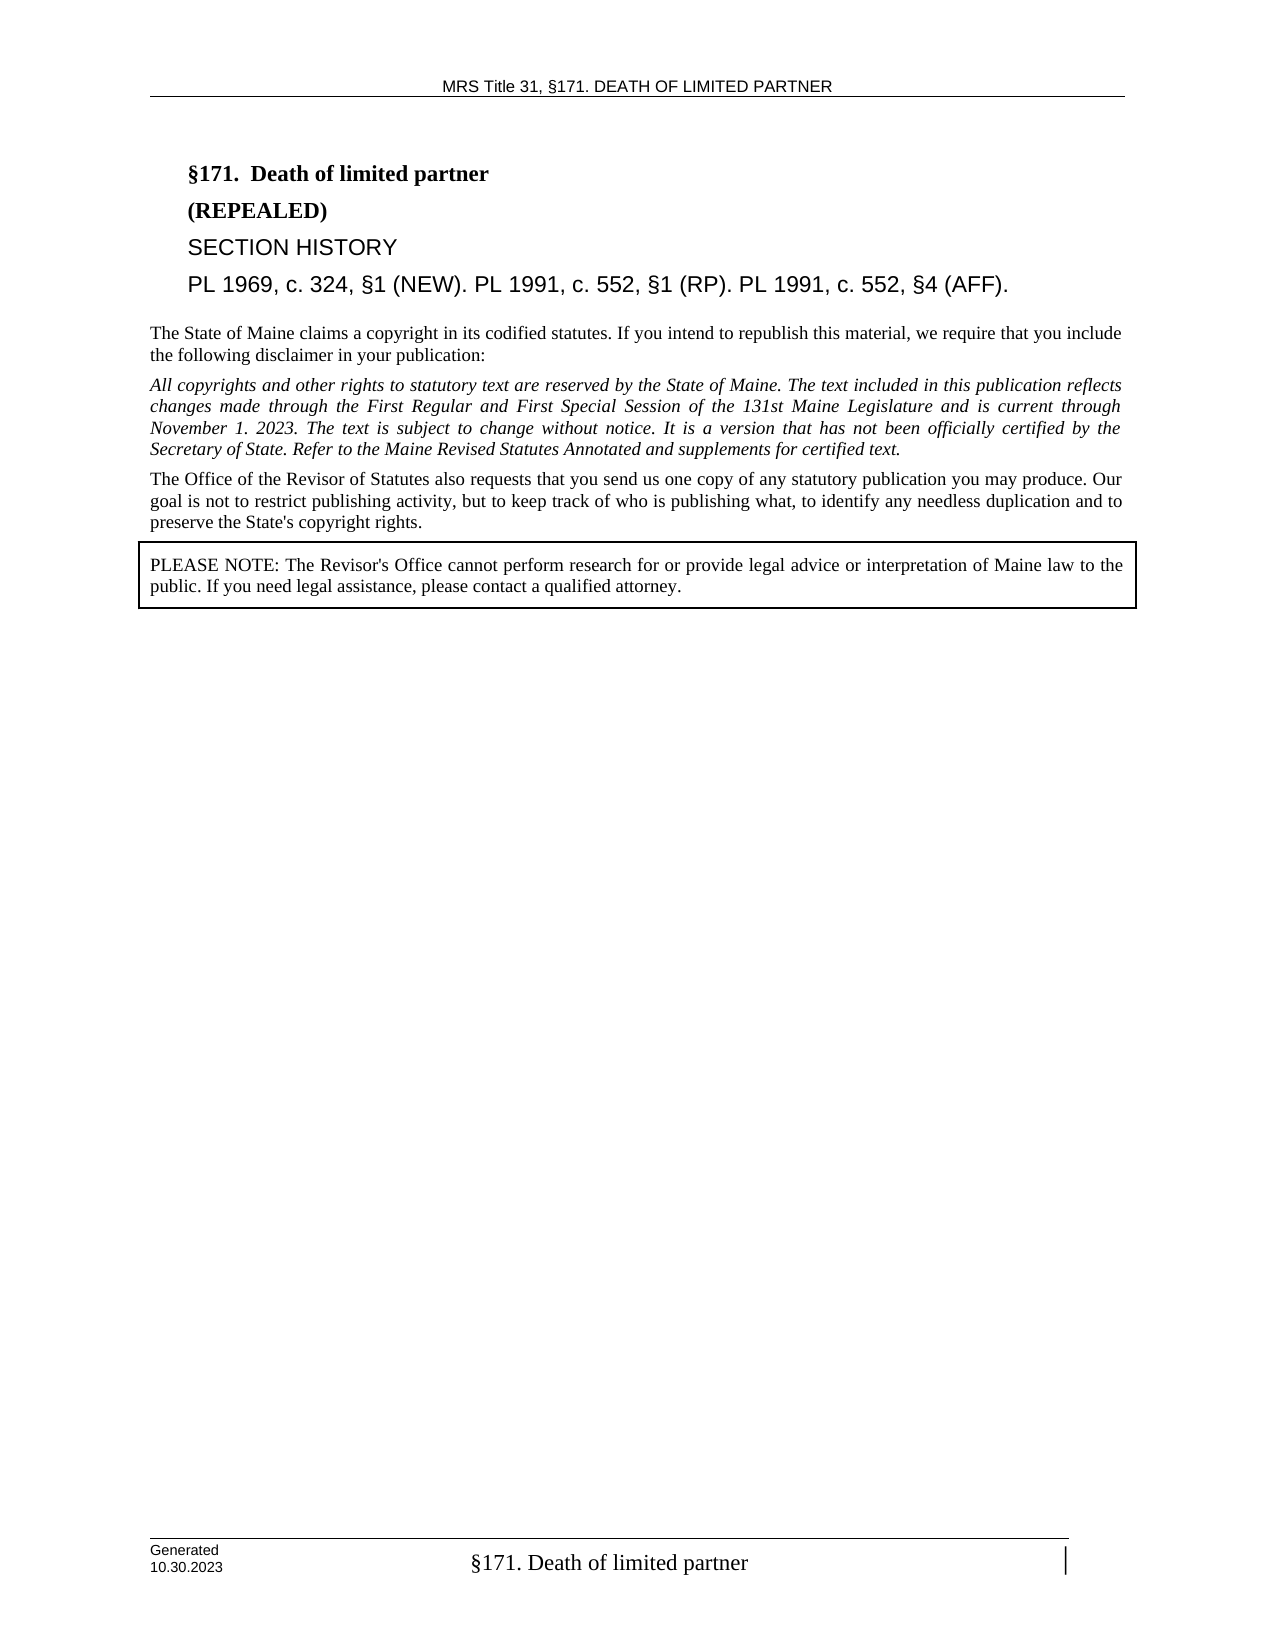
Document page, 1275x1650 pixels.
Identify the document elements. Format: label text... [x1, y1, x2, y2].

text §171. Death of limited partner [187, 160, 1125, 187]
text The State of Maine claims a copyright in its codified statutes. If you intend to republish this material, we require that you include the following disclaimer in your publication: [150, 322, 1125, 365]
text All copyrights and other rights to statutory text are reserved by the State of Maine. The text included in this publication reflects changes made through the First Regular and First Special Session of the 131st Maine Legislature and is current through November 1. 2023 . The text is subject to change without notice. It is a version that has not been officially certified by the Secretary of State. Refer to the Maine Revised Statutes Annotated and supplements for certified text. [150, 373, 1125, 460]
text PLEASE NOTE: The Revisor's Office cannot perform research for or provide legal advice or interpretation of Maine law to the public. If you need legal assistance, please contact a qualified attorney. [140, 543, 1135, 607]
text PL 1969, c. 324, §1 (NEW). PL 1991, c. 552, §1 (RP). PL 1991, c. 552, §4 (AFF). [187, 271, 1125, 297]
text The Office of the Revisor of Statutes also requests that you send us one copy of any statutory publication you may produce. Our goal is not to restrict publishing activity, but to keep track of who is publishing what, to identify any needless duplication and to preserve the State's copyright rights. [150, 468, 1125, 533]
text SECTION HISTORY [187, 234, 1125, 260]
text (REPEALED) [187, 197, 1125, 223]
